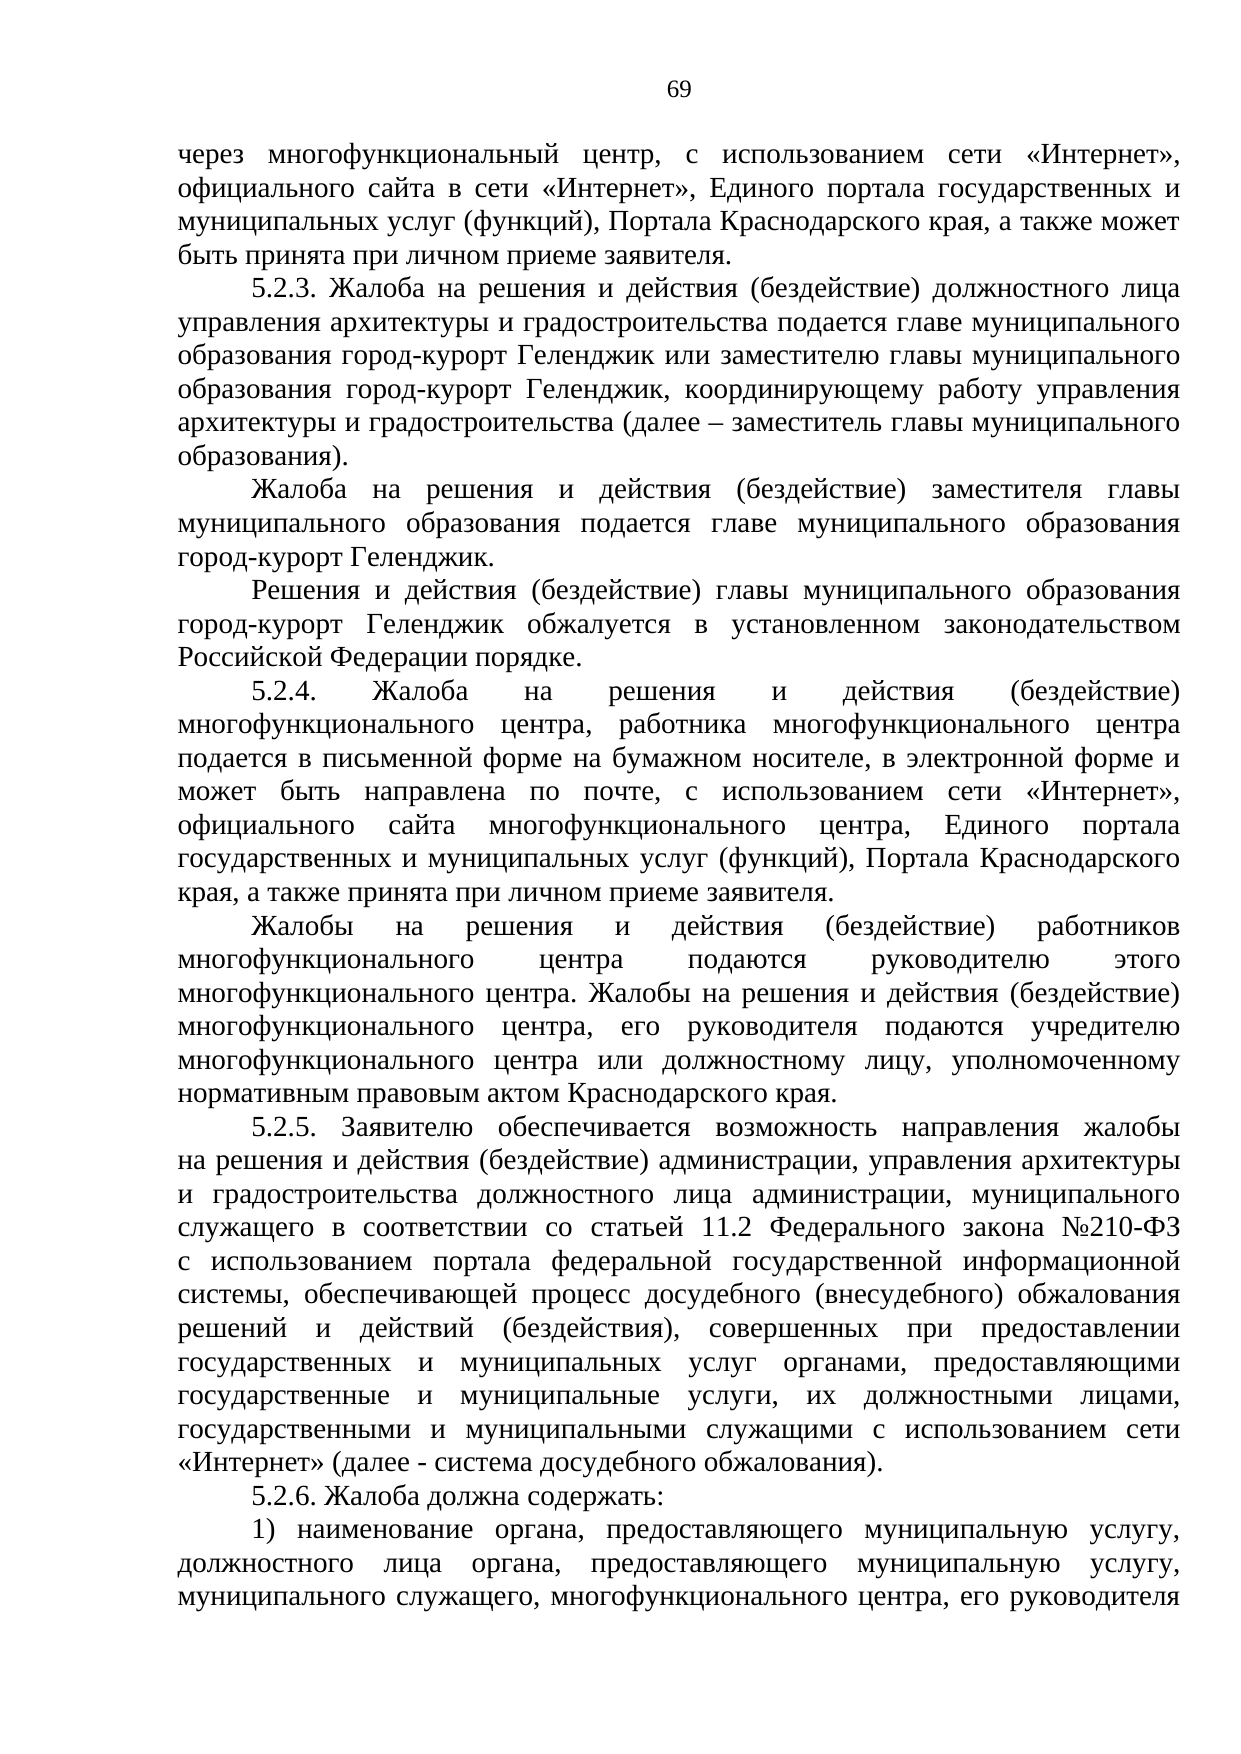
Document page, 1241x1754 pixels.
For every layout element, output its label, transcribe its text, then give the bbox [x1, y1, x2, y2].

text 5.2.6. Жалоба должна содержать: [177, 1478, 1181, 1511]
text Решения и действия (бездействие) главы муниципального образования город-курорт Геленджик обжалуется в установленном законодательством Российской Федерации порядке. [177, 572, 1181, 673]
text 5.2.5. Заявителю обеспечивается возможность направления жалобы на решения и действия (бездействие) администрации, управления архитектуры и градостроительства должностного лица администрации, муниципального служащего в соответствии со статьей 11.2 Федерального закона №210-ФЗ с использованием портала федеральной государственной информационной системы, обеспечивающей процесс досудебного (внесудебного) обжалования решений и действий (бездействия), совершенных при предоставлении государственных и муниципальных услуг органами, предоставляющими государственные и муниципальные услуги, их должностными лицами, государственными и муниципальными служащими с использованием сети «Интернет» (далее - система досудебного обжалования). [177, 1109, 1181, 1478]
text Жалобы на решения и действия (бездействие) работников многофункционального центра подаются руководителю этого многофункционального центра. Жалобы на решения и действия (бездействие) многофункционального центра, его руководителя подаются учредителю многофункционального центра или должностному лицу, уполномоченному нормативным правовым актом Краснодарского края. [177, 908, 1181, 1109]
text 5.2.3. Жалоба на решения и действия (бездействие) должностного лица управления архитектуры и градостроительства подается главе муниципального образования город-курорт Геленджик или заместителю главы муниципального образования город-курорт Геленджик, координирующему работу управления архитектуры и градостроительства (далее – заместитель главы муниципального образования). [177, 270, 1181, 472]
text Жалоба на решения и действия (бездействие) заместителя главы муниципального образования подается главе муниципального образования город-курорт Геленджик. [177, 472, 1181, 572]
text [177, 1511, 1181, 1612]
text 5.2.4. Жалоба на решения и действия (бездействие) многофункционального центра, работника многофункционального центра подается в письменной форме на бумажном носителе, в электронной форме и может быть направлена по почте, с использованием сети «Интернет», официального сайта многофункционального центра, Единого портала государственных и муниципальных услуг (функций), Портала Краснодарского края, а также принята при личном приеме заявителя. [177, 673, 1181, 908]
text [177, 136, 1181, 270]
